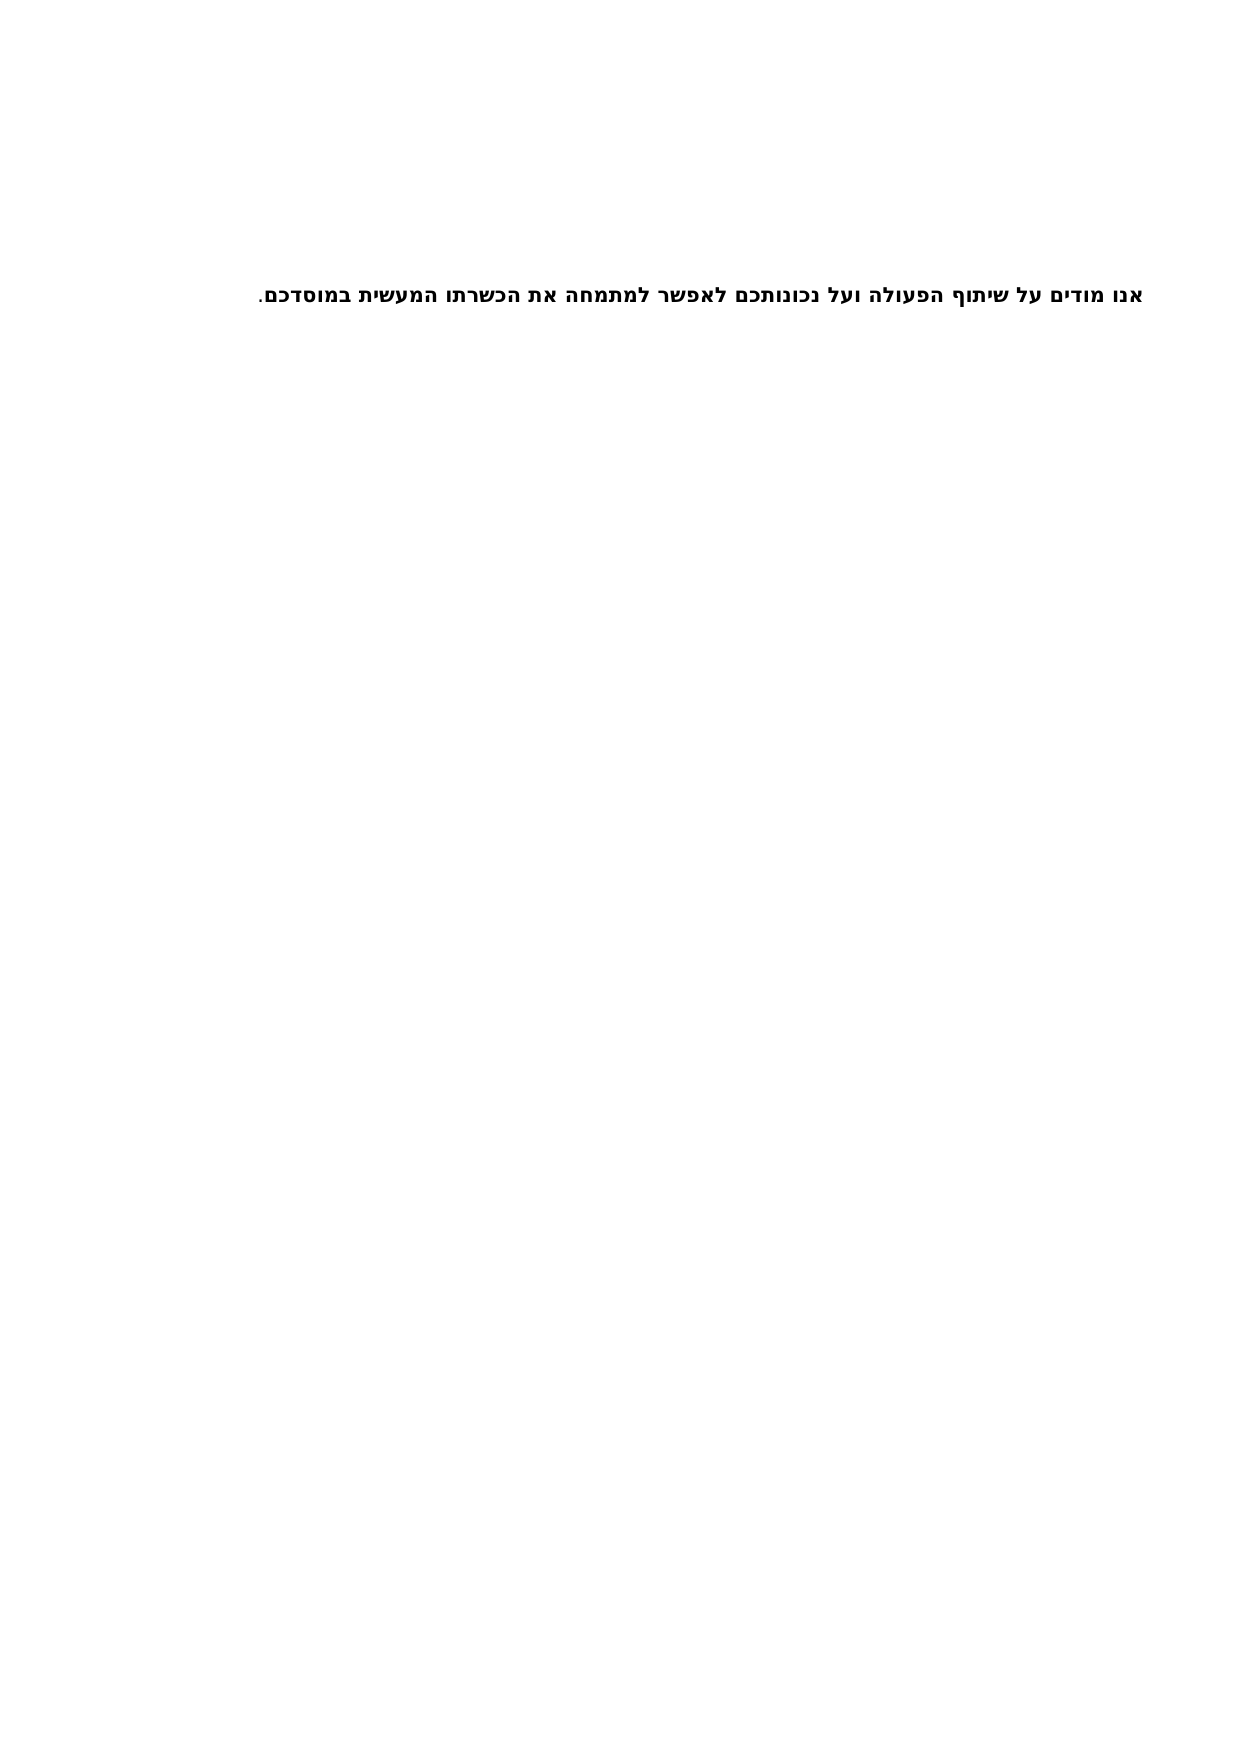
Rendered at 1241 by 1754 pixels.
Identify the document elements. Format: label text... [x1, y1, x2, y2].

text אנו מודים על שיתוף הפעולה ועל נכונותכם לאפשר למתמחה את הכשרתו המעשית במוסדכם. [89, 283, 1144, 307]
